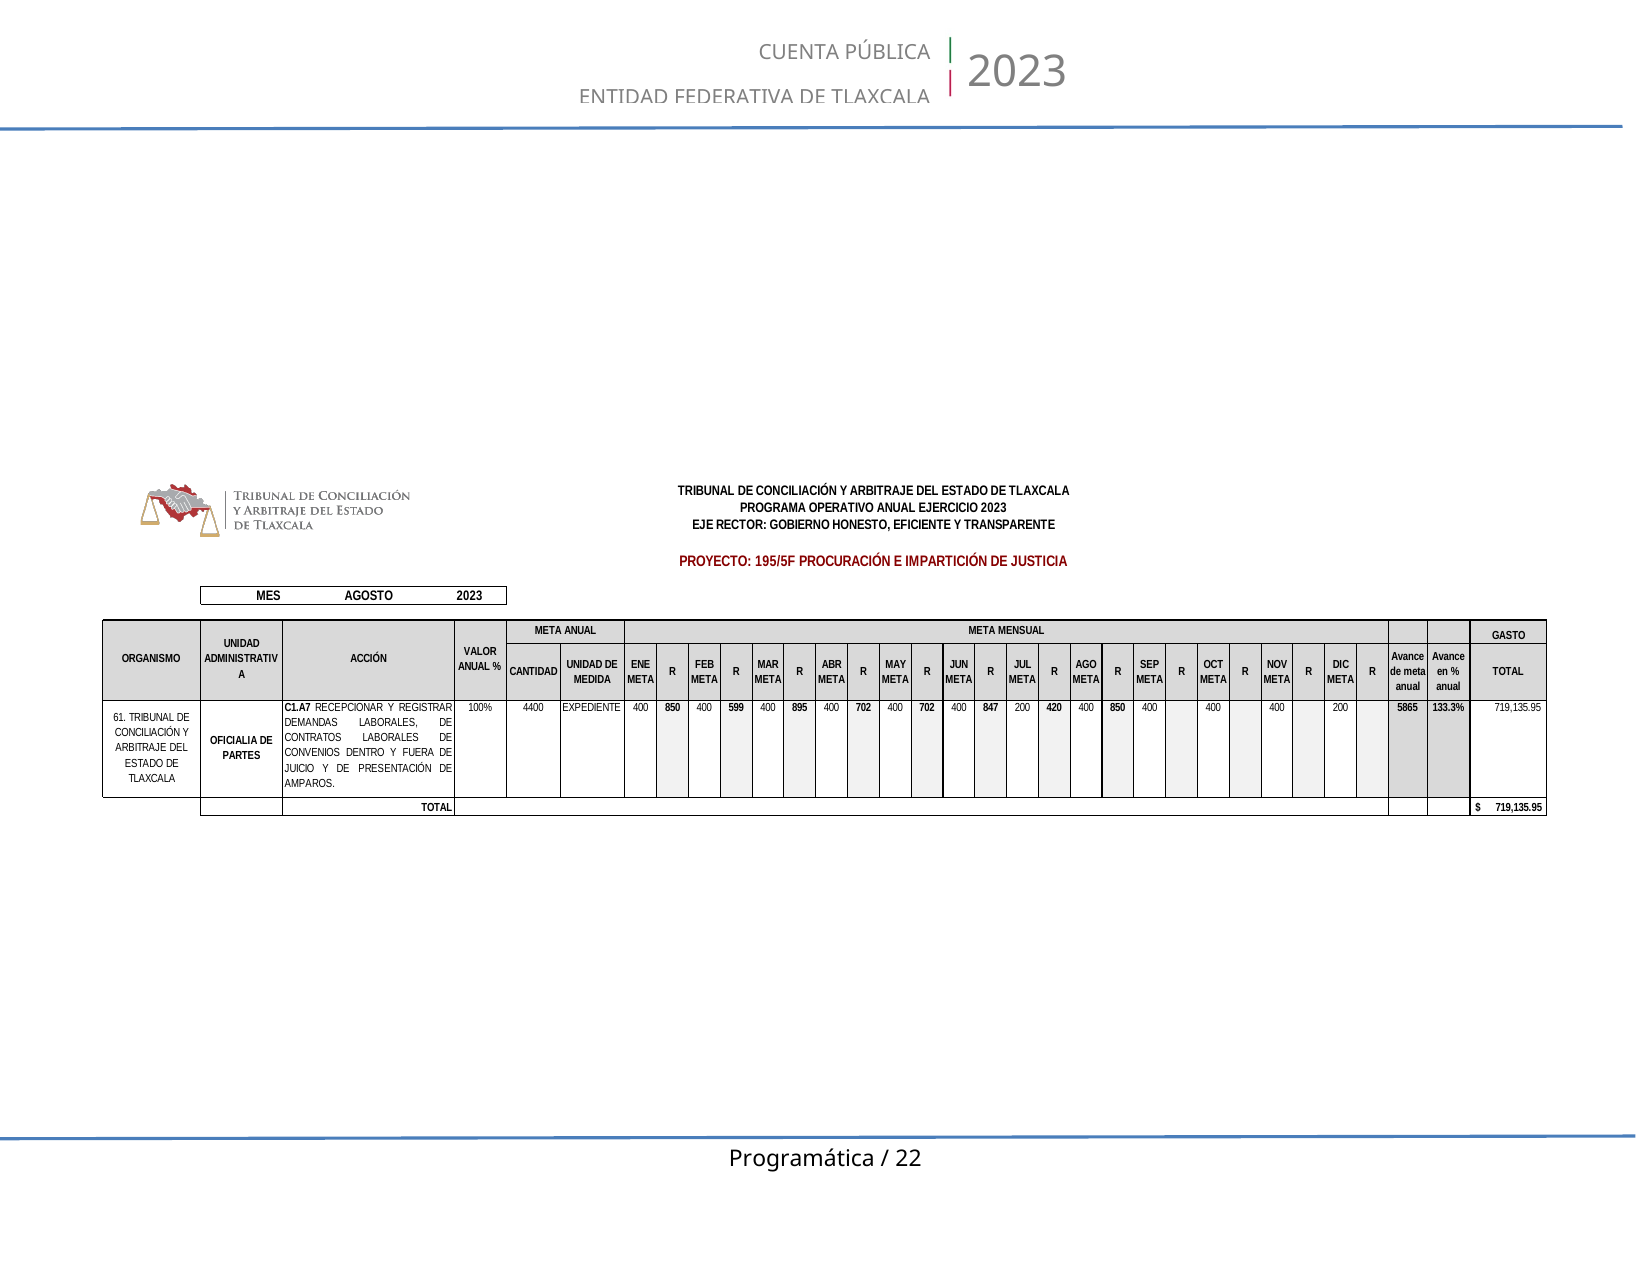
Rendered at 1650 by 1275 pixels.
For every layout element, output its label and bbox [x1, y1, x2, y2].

picture [945, 28, 961, 99]
